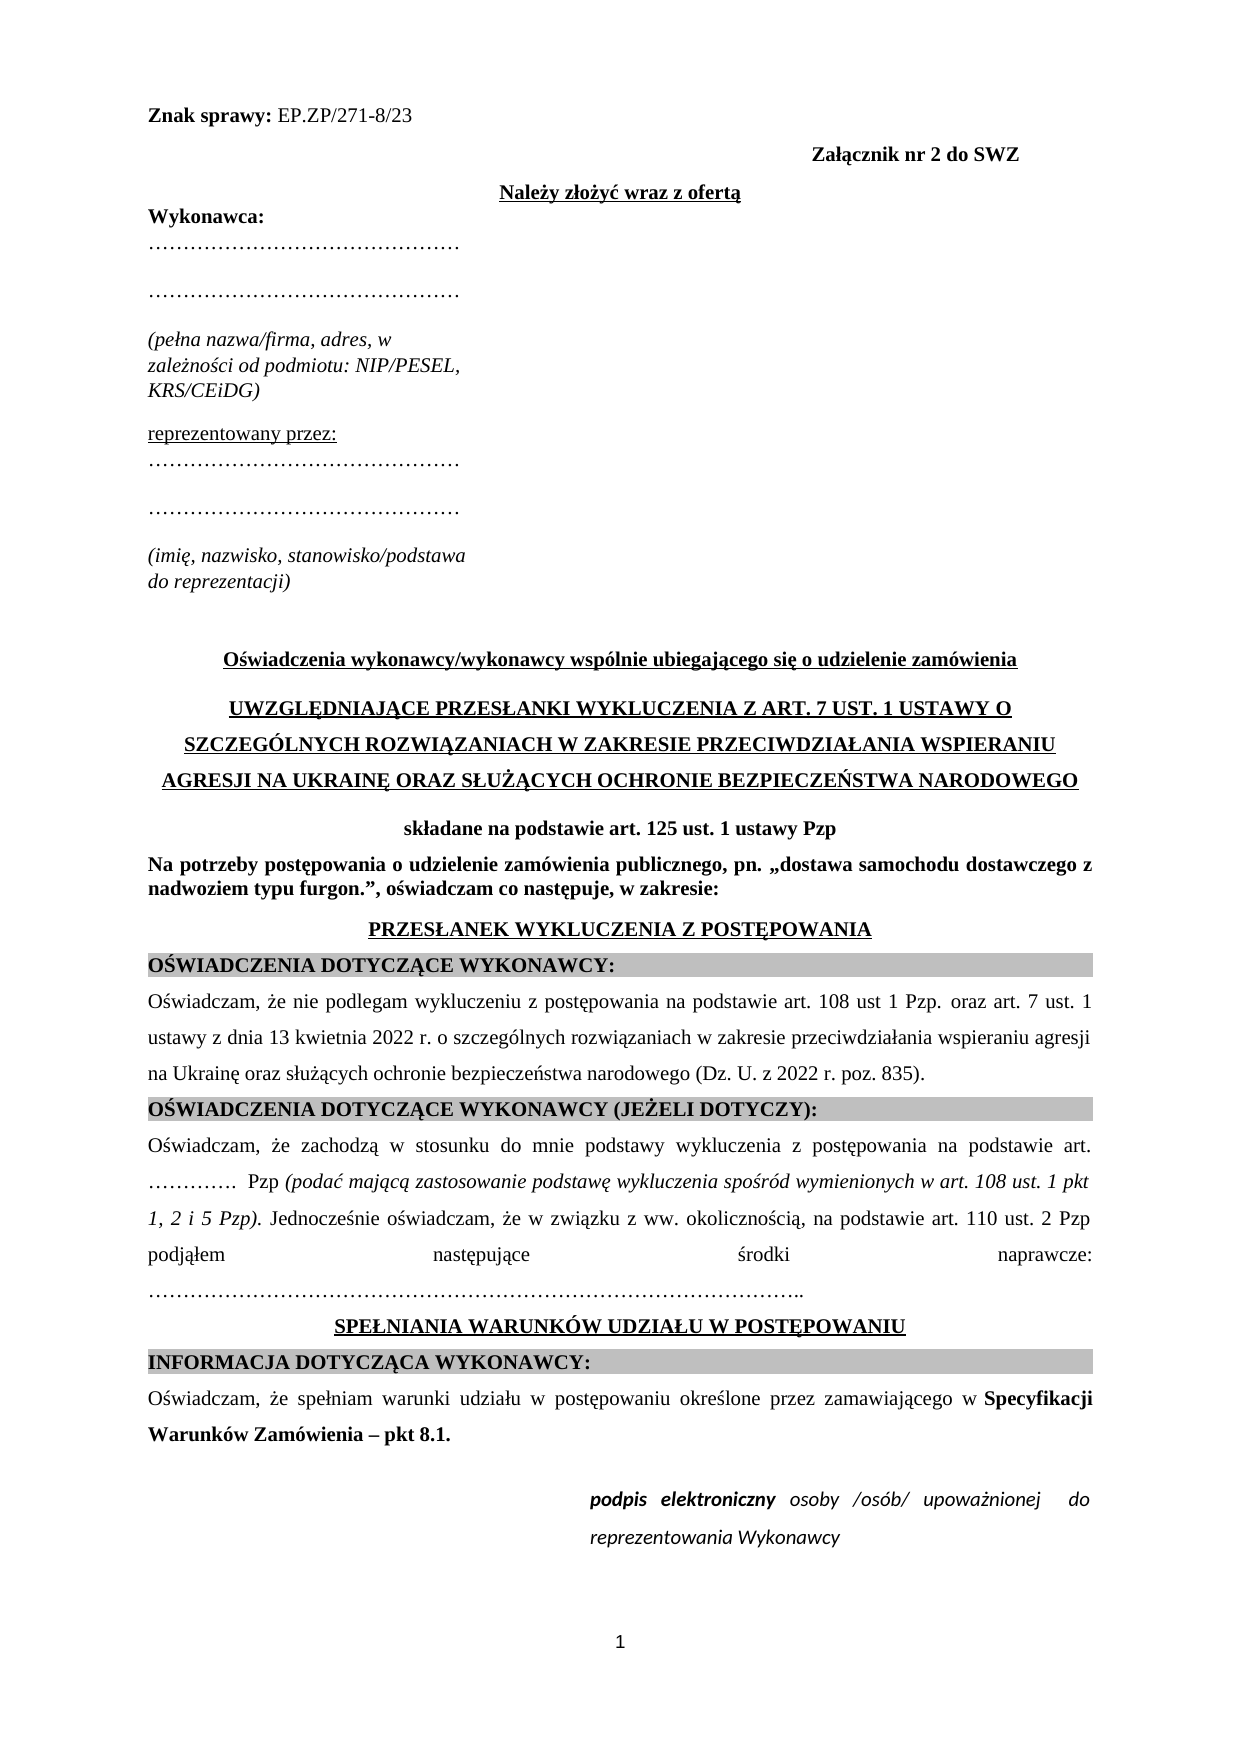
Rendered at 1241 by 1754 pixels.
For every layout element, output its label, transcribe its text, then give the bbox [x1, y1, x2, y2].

text Na potrzeby postępowania o udzielenie zamówienia publicznego, pn. „dostawa samochodu dostawczego z nadwoziem typu furgon.”, oświadczam co następuje, w zakresie: [148, 852, 1093, 900]
text podpis elektroniczny osoby /osób/ upoważnionej do reprezentowania Wykonawcy [590, 1486, 1093, 1550]
text Oświadczam, że spełniam warunki udziału w postępowaniu określone przez zamawiającego w Specyfikacji Warunków Zamówienia – pkt 8.1. [148, 1386, 1093, 1446]
text Należy złożyć wraz z ofertą [148, 180, 1093, 204]
text Oświadczam, że nie podlegam wykluczeniu z postępowania na podstawie art. 108 ust 1 Pzp. oraz art. 7 ust. 1 ustawy z dnia 13 kwietnia 2022 r. o szczególnych rozwiązaniach w zakresie przeciwdziałania wspieraniu agresji na Ukrainę oraz służących ochronie bezpieczeństwa narodowego (Dz. U. z 2022 r. poz. 835). [148, 989, 1093, 1085]
text Oświadczenia wykonawcy/wykonawcy wspólnie ubiegającego się o udzielenie zamówienia [148, 647, 1093, 671]
text Oświadczam, że zachodzą w stosunku do mnie podstawy wykluczenia z postępowania na podstawie art. …………. Pzp (podać mającą zastosowanie podstawę wykluczenia spośród wymienionych w art. 108 ust. 1 pkt 1, 2 i 5 Pzp). Jednocześnie oświadczam, że w związku z ww. okolicznością, na podstawie art. 110 ust. 2 Pzp podjąłem następujące środki naprawcze: ………………………………………………………………………………….. [148, 1133, 1093, 1302]
text (imię, nazwisko, stanowisko/podstawa do reprezentacji) [148, 543, 472, 593]
text UWZGLĘDNIAJĄCE PRZESŁANKI WYKLUCZENIA Z ART. 7 UST. 1 USTAWY o szczególnych rozwiązaniach w zakresie przeciwdziałania wspieraniu agresji na Ukrainę oraz służących ochronie bezpieczeństwa narodowego [148, 696, 1093, 792]
text OŚWIADCZENIA DOTYCZĄCE WYKONAWCY (JEŻELI DOTYCZY): [148, 1097, 1093, 1121]
text ……………………………………………………………………………… [148, 230, 472, 302]
text Załącznik nr 2 do SWZ [148, 142, 1093, 166]
text reprezentowany przez: [148, 421, 1093, 445]
text Wykonawca: [148, 204, 1093, 228]
text PRZESŁANEK WYKLUCZENIA Z POSTĘPOWANIA [148, 917, 1093, 941]
text SPEŁNIANIA WARUNKÓW UDZIAŁU W POSTĘPOWANIU [148, 1313, 1093, 1338]
text OŚWIADCZENIA DOTYCZĄCE WYKONAWCY: [148, 953, 1093, 977]
text INFORMACJA DOTYCZĄCA WYKONAWCY: [148, 1349, 1093, 1374]
text Znak sprawy: EP.ZP/271-8/23 [148, 103, 1093, 127]
text składane na podstawie art. 125 ust. 1 ustawy Pzp [148, 816, 1093, 840]
text (pełna nazwa/firma, adres, w zależności od podmiotu: NIP/PESEL, KRS/CEiDG) [148, 327, 472, 402]
text ……………………………………………………………………………… [148, 447, 472, 519]
